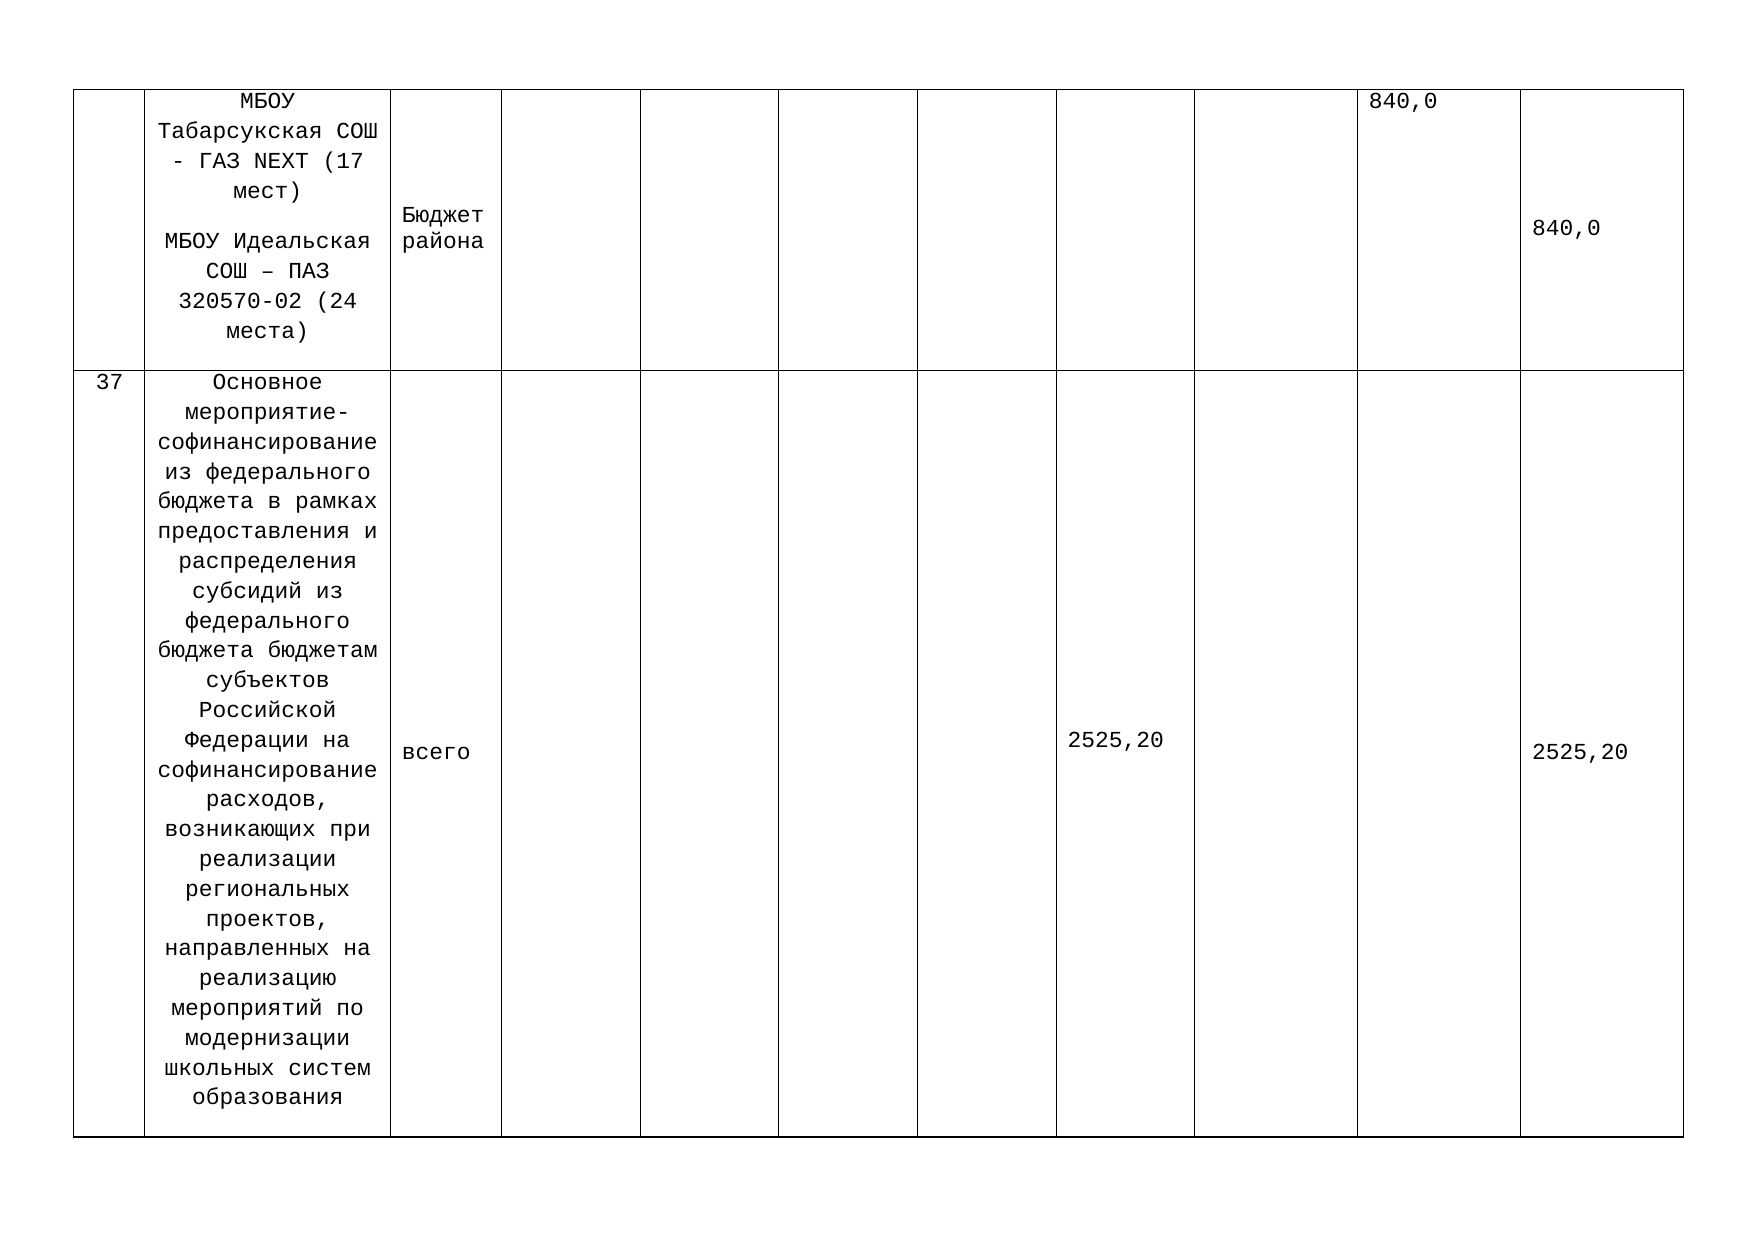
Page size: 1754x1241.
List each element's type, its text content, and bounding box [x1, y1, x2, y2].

table_cell [1358, 371, 1520, 1136]
table_cell [918, 371, 1056, 1136]
table_cell 840,0 [1358, 90, 1520, 370]
table_cell 37 [74, 371, 144, 1136]
table_cell 2525,20 [1521, 371, 1683, 1136]
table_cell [145, 90, 390, 370]
table_cell всего [391, 371, 501, 1136]
table_cell [1195, 90, 1357, 370]
table_cell [502, 371, 640, 1136]
table_cell [74, 90, 144, 370]
table_cell Бюджет района [391, 90, 501, 370]
table_cell [502, 90, 640, 370]
table_cell Основное мероприятие- софинансирование из федерального бюджета в рамках предоставления и распределения субсидий из федерального бюджета бюджетам субъектов Российской Федерации на софинансирование расходов, возникающих при реализации региональных проектов, направленных на реализацию мероприятий по модернизации школьных систем образования [145, 371, 390, 1136]
table_cell [641, 371, 778, 1136]
table_cell [779, 371, 917, 1136]
table_cell [779, 90, 917, 370]
table_cell [1057, 90, 1194, 370]
table_cell [641, 90, 778, 370]
table_cell [918, 90, 1056, 370]
table_cell [1195, 371, 1357, 1136]
table_cell 2525,20 [1057, 371, 1194, 1136]
table_cell 840,0 [1521, 90, 1683, 370]
